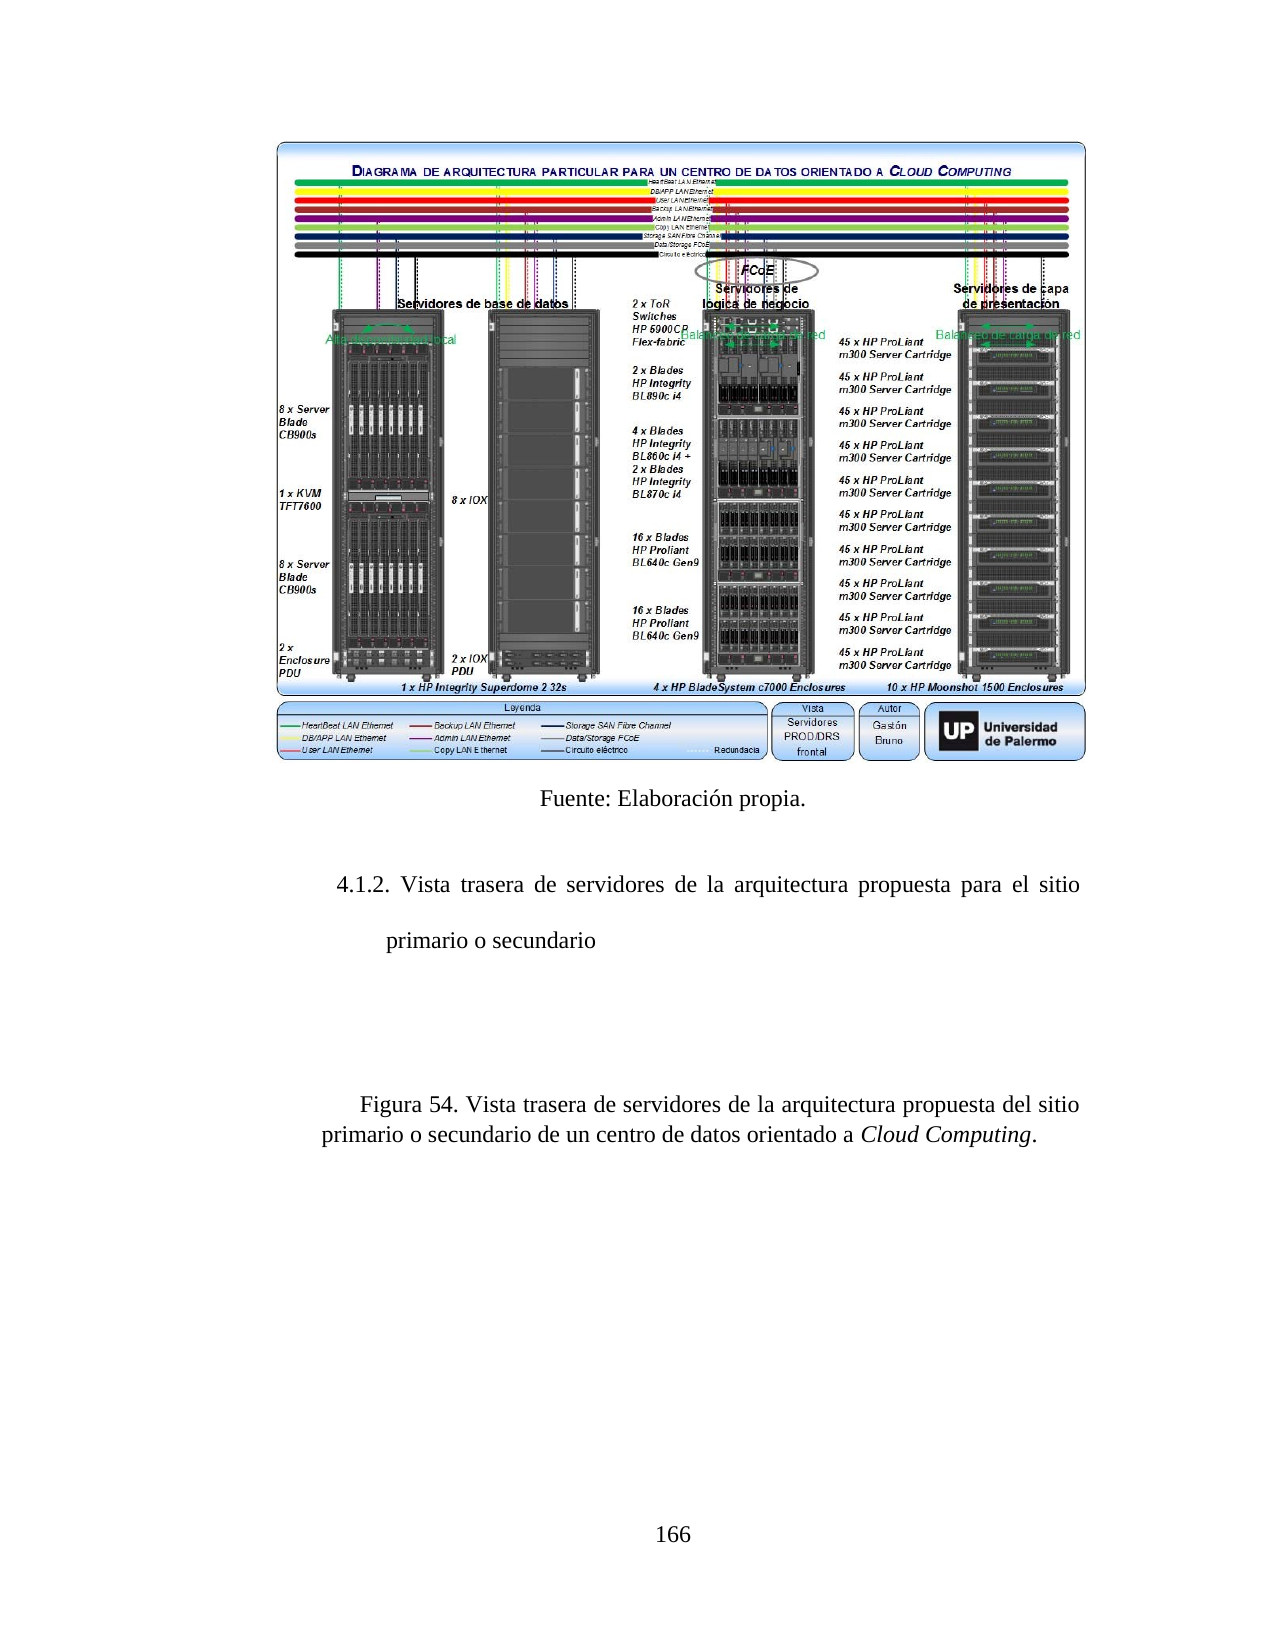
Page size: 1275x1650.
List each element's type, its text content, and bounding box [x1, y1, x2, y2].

text Figura 54. Vista trasera de servidores de la arquitectura propuesta del sitio primario o secundario de un centro de datos orientado a Cloud Computing. [321, 1090, 1081, 1148]
text Fuente: Elaboración propia. [266, 784, 1080, 811]
text 4.1.2. Vista trasera de servidores de la arquitectura propuesta para el sitio primario o secundario [336, 870, 1081, 953]
picture [272, 141, 1087, 763]
